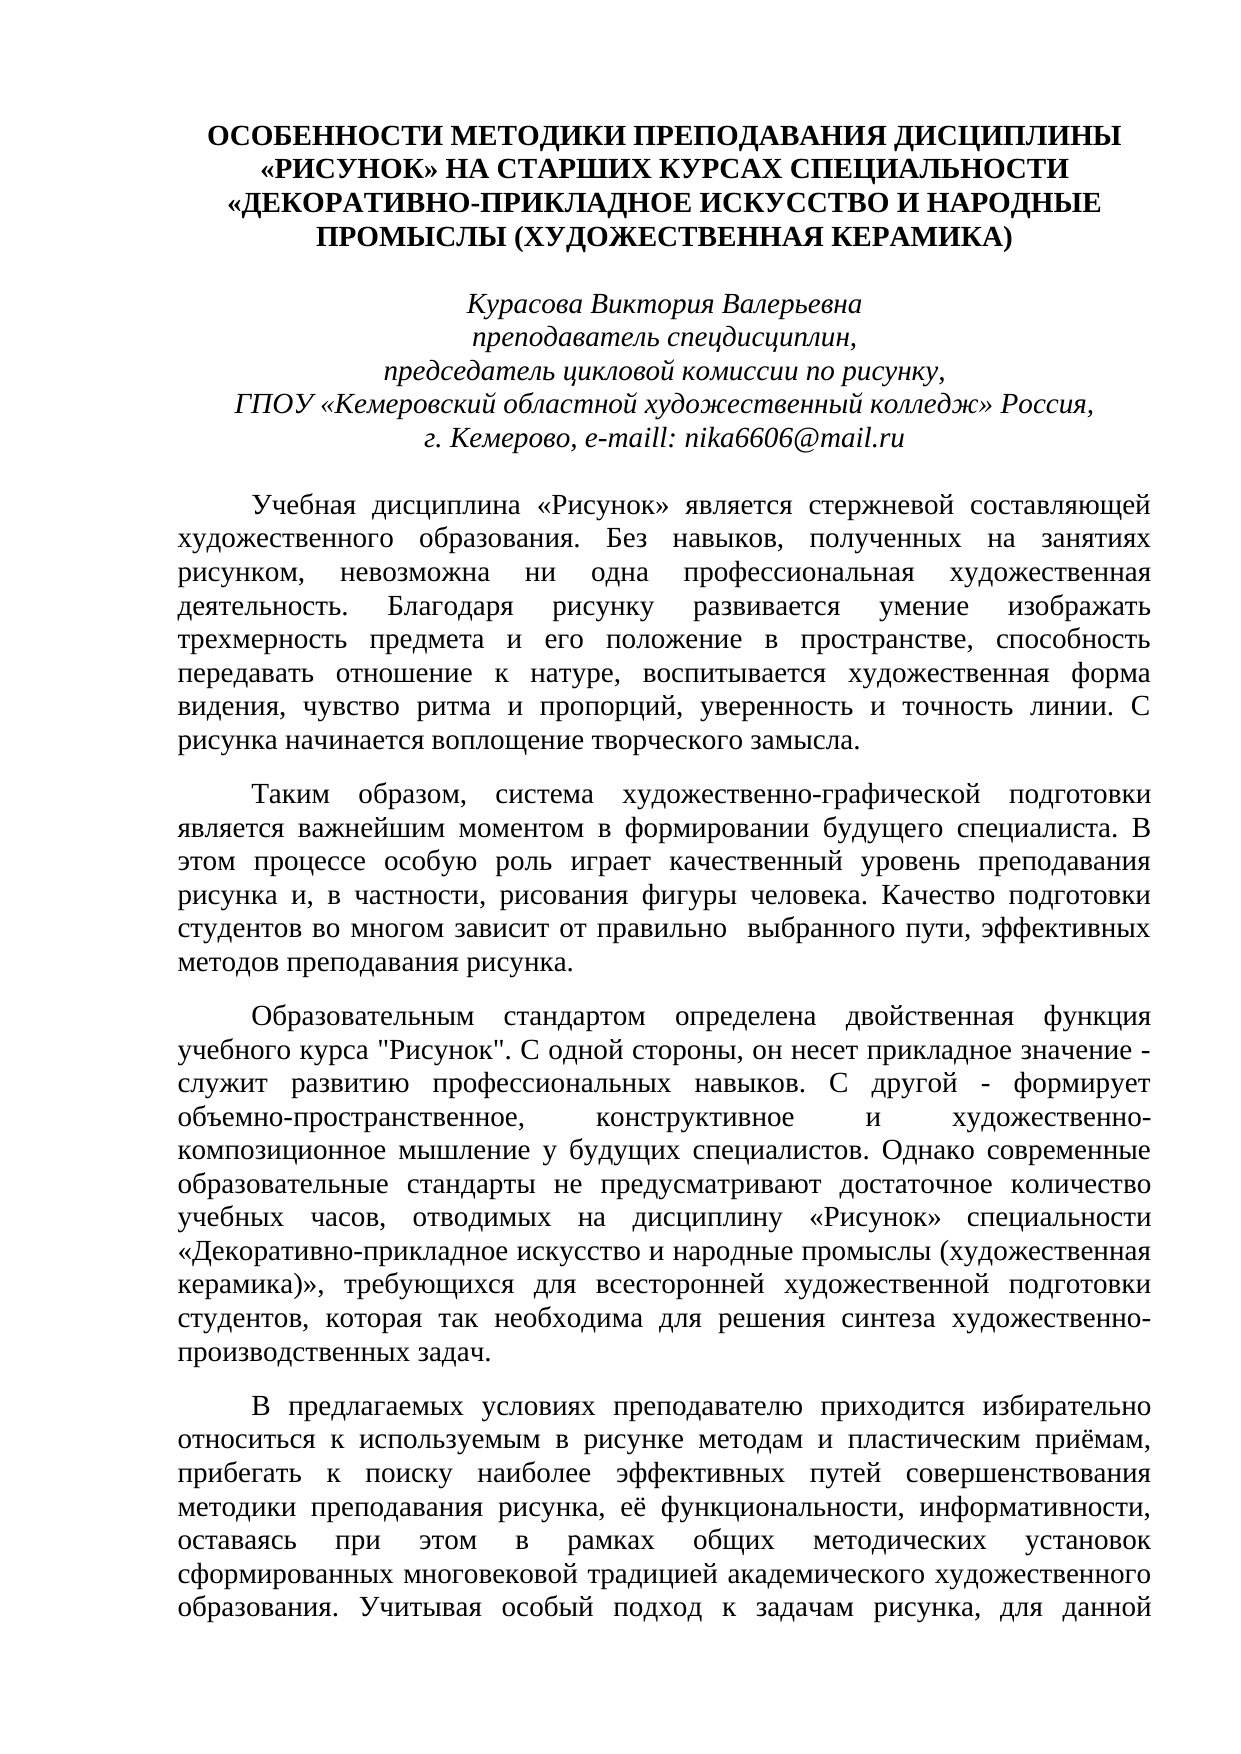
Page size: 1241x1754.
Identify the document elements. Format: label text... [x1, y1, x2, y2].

text Курасова Виктория Валерьевна [177, 286, 1152, 319]
text Таким образом, система художественно-графической подготовки является важнейшим моментом в формировании будущего специалиста. В этом процессе особую роль играет качественный уровень преподавания рисунка и, в частности, рисования фигуры человека. Качество подготовки студентов во многом зависит от правильно выбранного пути, эффективных методов преподавания рисунка. [177, 776, 1152, 977]
text преподаватель спецдисциплин, [177, 319, 1152, 353]
text Образовательным стандартом определена двойственная функция учебного курса "Рисунок". С одной стороны, он несет прикладное значение - служит развитию профессиональных навыков. С другой - формирует объемно-пространственное, конструктивное и художественно-композиционное мышление у будущих специалистов. Однако современные образовательные стандарты не предусматривают достаточное количество учебных часов, отводимых на дисциплину «Рисунок» специальности «Декоративно-прикладное искусство и народные промыслы (художественная керамика)», требующихся для всесторонней художественной подготовки студентов, которая так необходима для решения синтеза художественно-производственных задач. [177, 998, 1152, 1367]
text ОСОБЕННОСТИ МЕТОДИКИ ПРЕПОДАВАНИЯ ДИСЦИПЛИНЫ «РИСУНОК» НА СТАРШИХ КУРСАХ СПЕЦИАЛЬНОСТИ «ДЕКОРАТИВНО-ПРИКЛАДНОЕ ИСКУССТВО И НАРОДНЫЕ ПРОМЫСЛЫ (ХУДОЖЕСТВЕННАЯ КЕРАМИКА) [177, 118, 1152, 252]
text ГПОУ «Кемеровский областной художественный колледж» Россия, [177, 386, 1152, 420]
text Учебная дисциплина «Рисунок» является стержневой составляющей художественного образования. Без навыков, полученных на занятиях рисунком, невозможна ни одна профессиональная художественная деятельность. Благодаря рисунку развивается умение изображать трехмерность предмета и его положение в пространстве, способность передавать отношение к натуре, воспитывается художественная форма видения, чувство ритма и пропорций, уверенность и точность линии. С рисунка начинается воплощение творческого замысла. [177, 487, 1152, 755]
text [177, 1388, 1152, 1623]
text г. Кемерово, e-maill: nika6606@mail.ru [177, 420, 1152, 453]
text председатель цикловой комиссии по рисунку, [177, 353, 1152, 386]
